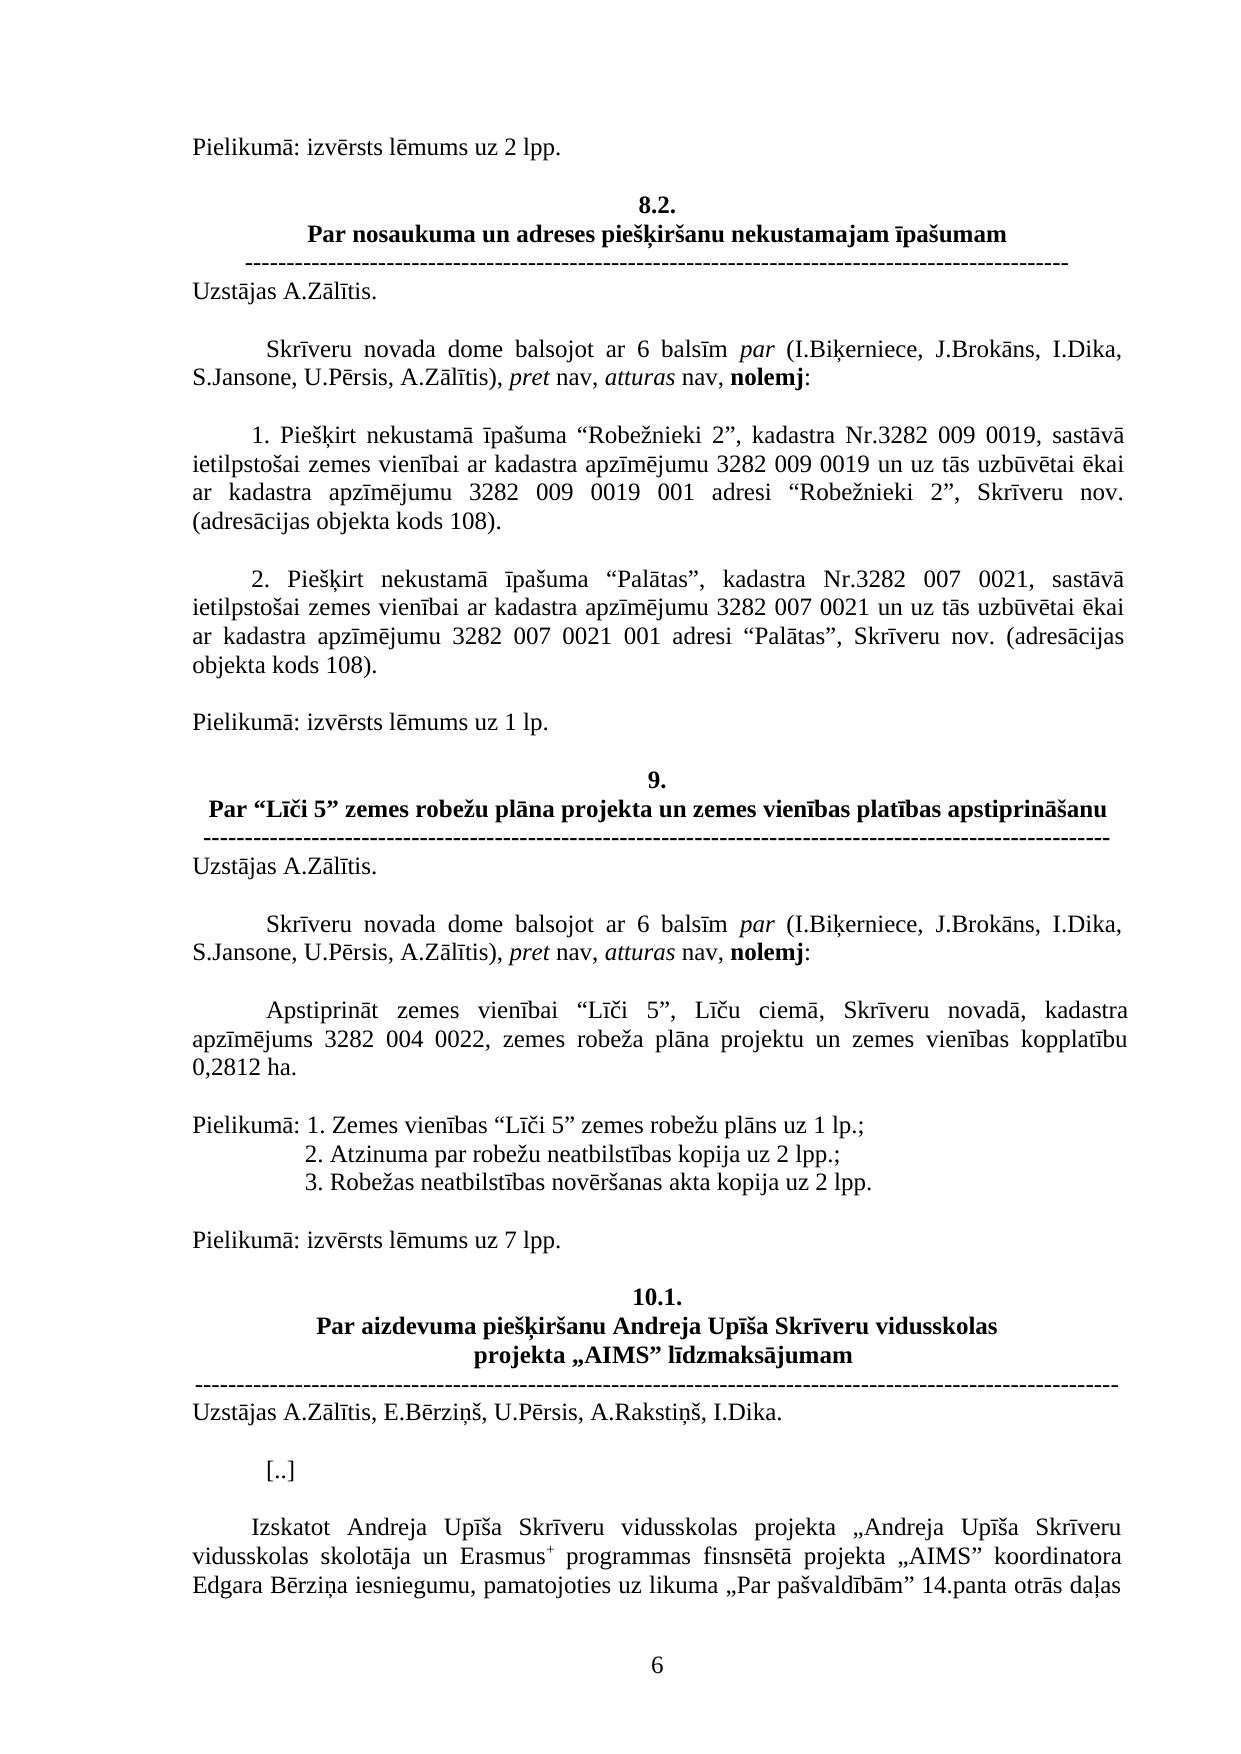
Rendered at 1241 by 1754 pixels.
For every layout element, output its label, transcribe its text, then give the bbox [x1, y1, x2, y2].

text 2. Piešķirt nekustamā īpašuma “Palātas”, kadastra Nr.3282 007 0021, sastāvā ietilpstošai zemes vienībai ar kadastra apzīmējumu 3282 007 0021 un uz tās uzbūvētai ēkai ar kadastra apzīmējumu 3282 007 0021 001 adresi “Palātas”, Skrīveru nov. (adresācijas objekta kods 108). [192, 564, 1125, 679]
text 2. Atzinuma par robežu neatbilstības kopija uz 2 lpp.; [192, 1139, 1122, 1167]
text Apstiprināt zemes vienībai “Līči 5”, Līču ciemā, Skrīveru novadā, kadastra apzīmējums 3282 004 0022, zemes robeža plāna projektu un zemes vienības kopplatību 0,2812 ha. [192, 995, 1128, 1081]
text Pielikumā: 1. Zemes vienības “Līči 5” zemes robežu plāns uz 1 lp.; [192, 1110, 1122, 1139]
text Par aizdevuma piešķiršanu Andreja Upīša Skrīveru vidusskolas [192, 1311, 1122, 1340]
text 8.2. [192, 190, 1122, 219]
text Par “Līči 5” zemes robežu plāna projekta un zemes vienības platības apstiprināšanu [192, 794, 1124, 822]
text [192, 1512, 1122, 1599]
text Par nosaukuma un adreses piešķiršanu nekustamajam īpašumam [192, 219, 1122, 247]
text projekta „AIMS” līdzmaksājumam [192, 1340, 1122, 1369]
text --------------------------------------------------------------------------------------------------------------- [192, 1369, 1122, 1397]
text Pielikumā: izvērsts lēmums uz 2 lpp. [192, 132, 1122, 161]
text Uzstājas A.Zālītis. [192, 276, 1122, 305]
text ------------------------------------------------------------------------------------------------------------- [192, 822, 1122, 851]
text Pielikumā: izvērsts lēmums uz 1 lp. [192, 707, 1122, 736]
text Pielikumā: izvērsts lēmums uz 7 lpp. [192, 1225, 1122, 1254]
text [..] [192, 1455, 1122, 1484]
text Uzstājas A.Zālītis. [192, 851, 1122, 880]
text 9. [192, 765, 1122, 794]
text 1. Piešķirt nekustamā īpašuma “Robežnieki 2”, kadastra Nr.3282 009 0019, sastāvā ietilpstošai zemes vienībai ar kadastra apzīmējumu 3282 009 0019 un uz tās uzbūvētai ēkai ar kadastra apzīmējumu 3282 009 0019 001 adresi “Robežnieki 2”, Skrīveru nov. (adresācijas objekta kods 108). [192, 420, 1125, 535]
text 10.1. [192, 1282, 1122, 1311]
text Skrīveru novada dome balsojot ar 6 balsīm par (I.Biķerniece, J.Brokāns, I.Dika, S.Jansone, U.Pērsis, A.Zālītis), pret nav, atturas nav, nolemj: [192, 334, 1122, 391]
text --------------------------------------------------------------------------------------------------- [192, 247, 1122, 276]
text 3. Robežas neatbilstības novēršanas akta kopija uz 2 lpp. [192, 1167, 1122, 1196]
text Skrīveru novada dome balsojot ar 6 balsīm par (I.Biķerniece, J.Brokāns, I.Dika, S.Jansone, U.Pērsis, A.Zālītis), pret nav, atturas nav, nolemj: [192, 909, 1122, 966]
text Uzstājas A.Zālītis, E.Bērziņš, U.Pērsis, A.Rakstiņš, I.Dika. [192, 1397, 1122, 1426]
